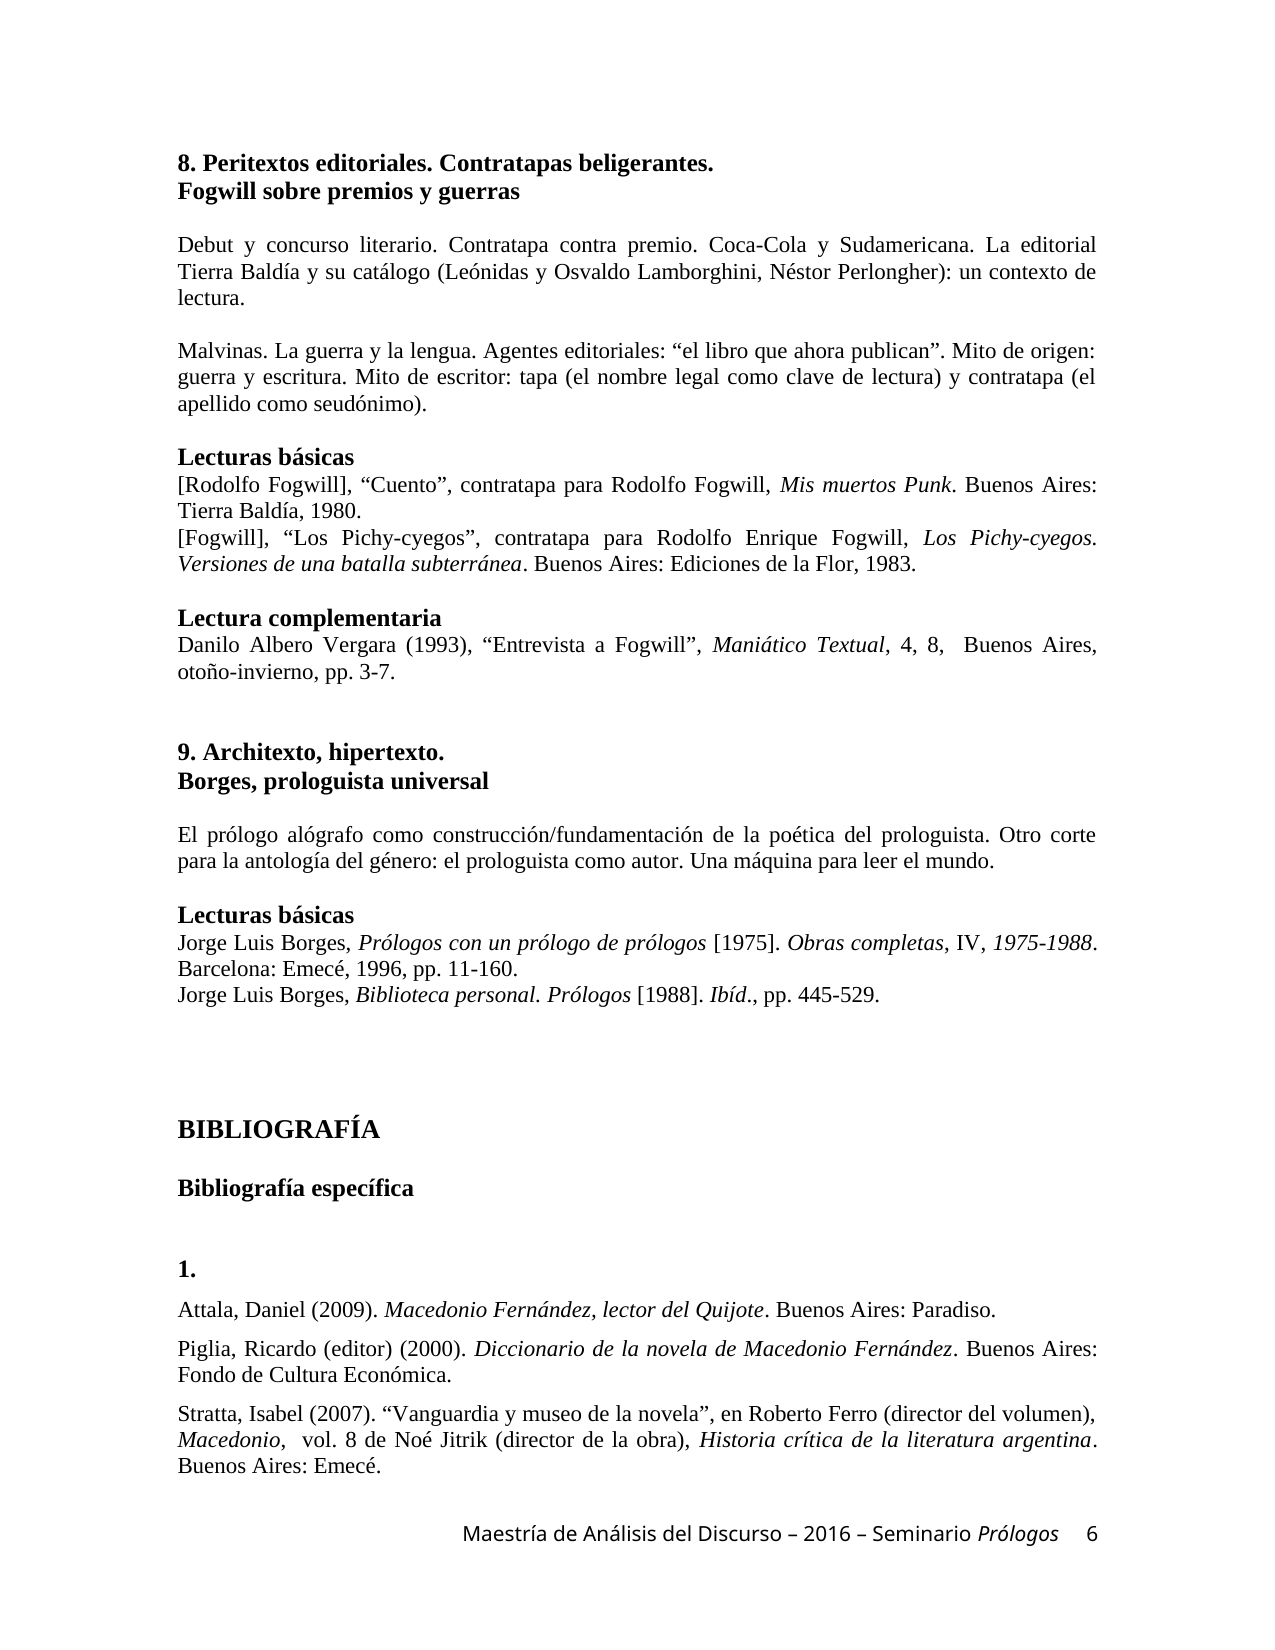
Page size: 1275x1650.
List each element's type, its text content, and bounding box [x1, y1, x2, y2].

text 8. Peritextos editoriales. Contratapas beligerantes. [177, 148, 1098, 176]
text Malvinas. La guerra y la lengua. Agentes editoriales: “el libro que ahora publican”. Mito de origen: guerra y escritura. Mito de escritor: tapa (el nombre legal como clave de lectura) y contratapa (el apellido como seudónimo). [177, 337, 1098, 416]
text El prólogo alógrafo como construcción/fundamentación de la poética del prologuista. Otro corte para la antología del género: el prologuista como autor. Una máquina para leer el mundo. [177, 821, 1098, 873]
text Danilo Albero Vergara (1993), “Entrevista a Fogwill”, Maniático Textual, 4, 8, Buenos Aires, otoño-invierno, pp. 3-7. [177, 632, 1098, 684]
text Lectura complementaria [177, 603, 1098, 632]
text [Rodolfo Fogwill], “Cuento”, contratapa para Rodolfo Fogwill, Mis muertos Punk. Buenos Aires: Tierra Baldía, 1980. [177, 471, 1098, 524]
text Attala, Daniel (2009). Macedonio Fernández, lector del Quijote. Buenos Aires: Paradiso. [177, 1296, 1098, 1322]
text Lecturas básicas [177, 900, 1098, 929]
text 1. [177, 1254, 1098, 1283]
text Borges, prologuista universal [177, 766, 1098, 794]
text Jorge Luis Borges, Prólogos con un prólogo de prólogos [1975]. Obras completas, IV, 1975-1988. Barcelona: Emecé, 1996, pp. 11-160. [177, 929, 1098, 981]
text Jorge Luis Borges, Biblioteca personal. Prólogos [1988]. Ibíd., pp. 445-529. [177, 981, 1098, 1008]
text Bibliografía específica [177, 1173, 1098, 1202]
text 9. Architexto, hipertexto. [177, 737, 1098, 766]
text Lecturas básicas [177, 442, 1098, 471]
text [Fogwill], “Los Pichy-cyegos”, contratapa para Rodolfo Enrique Fogwill, Los Pichy-cyegos. Versiones de una batalla subterránea. Buenos Aires: Ediciones de la Flor, 1983. [177, 524, 1098, 576]
text Piglia, Ricardo (editor) (2000). Diccionario de la novela de Macedonio Fernández. Buenos Aires: Fondo de Cultura Económica. [177, 1334, 1098, 1387]
text Fogwill sobre premios y guerras [177, 176, 1098, 205]
text BIBLIOGRAFÍA [177, 1113, 1098, 1144]
text Debut y concurso literario. Contratapa contra premio. Coca-Cola y Sudamericana. La editorial Tierra Baldía y su catálogo (Leónidas y Osvaldo Lamborghini, Néstor Perlongher): un contexto de lectura. [177, 231, 1098, 311]
text Stratta, Isabel (2007). “Vanguardia y museo de la novela”, en Roberto Ferro (director del volumen), Macedonio, vol. 8 de Noé Jitrik (director de la obra), Historia crítica de la literatura argentina. Buenos Aires: Emecé. [177, 1400, 1098, 1479]
